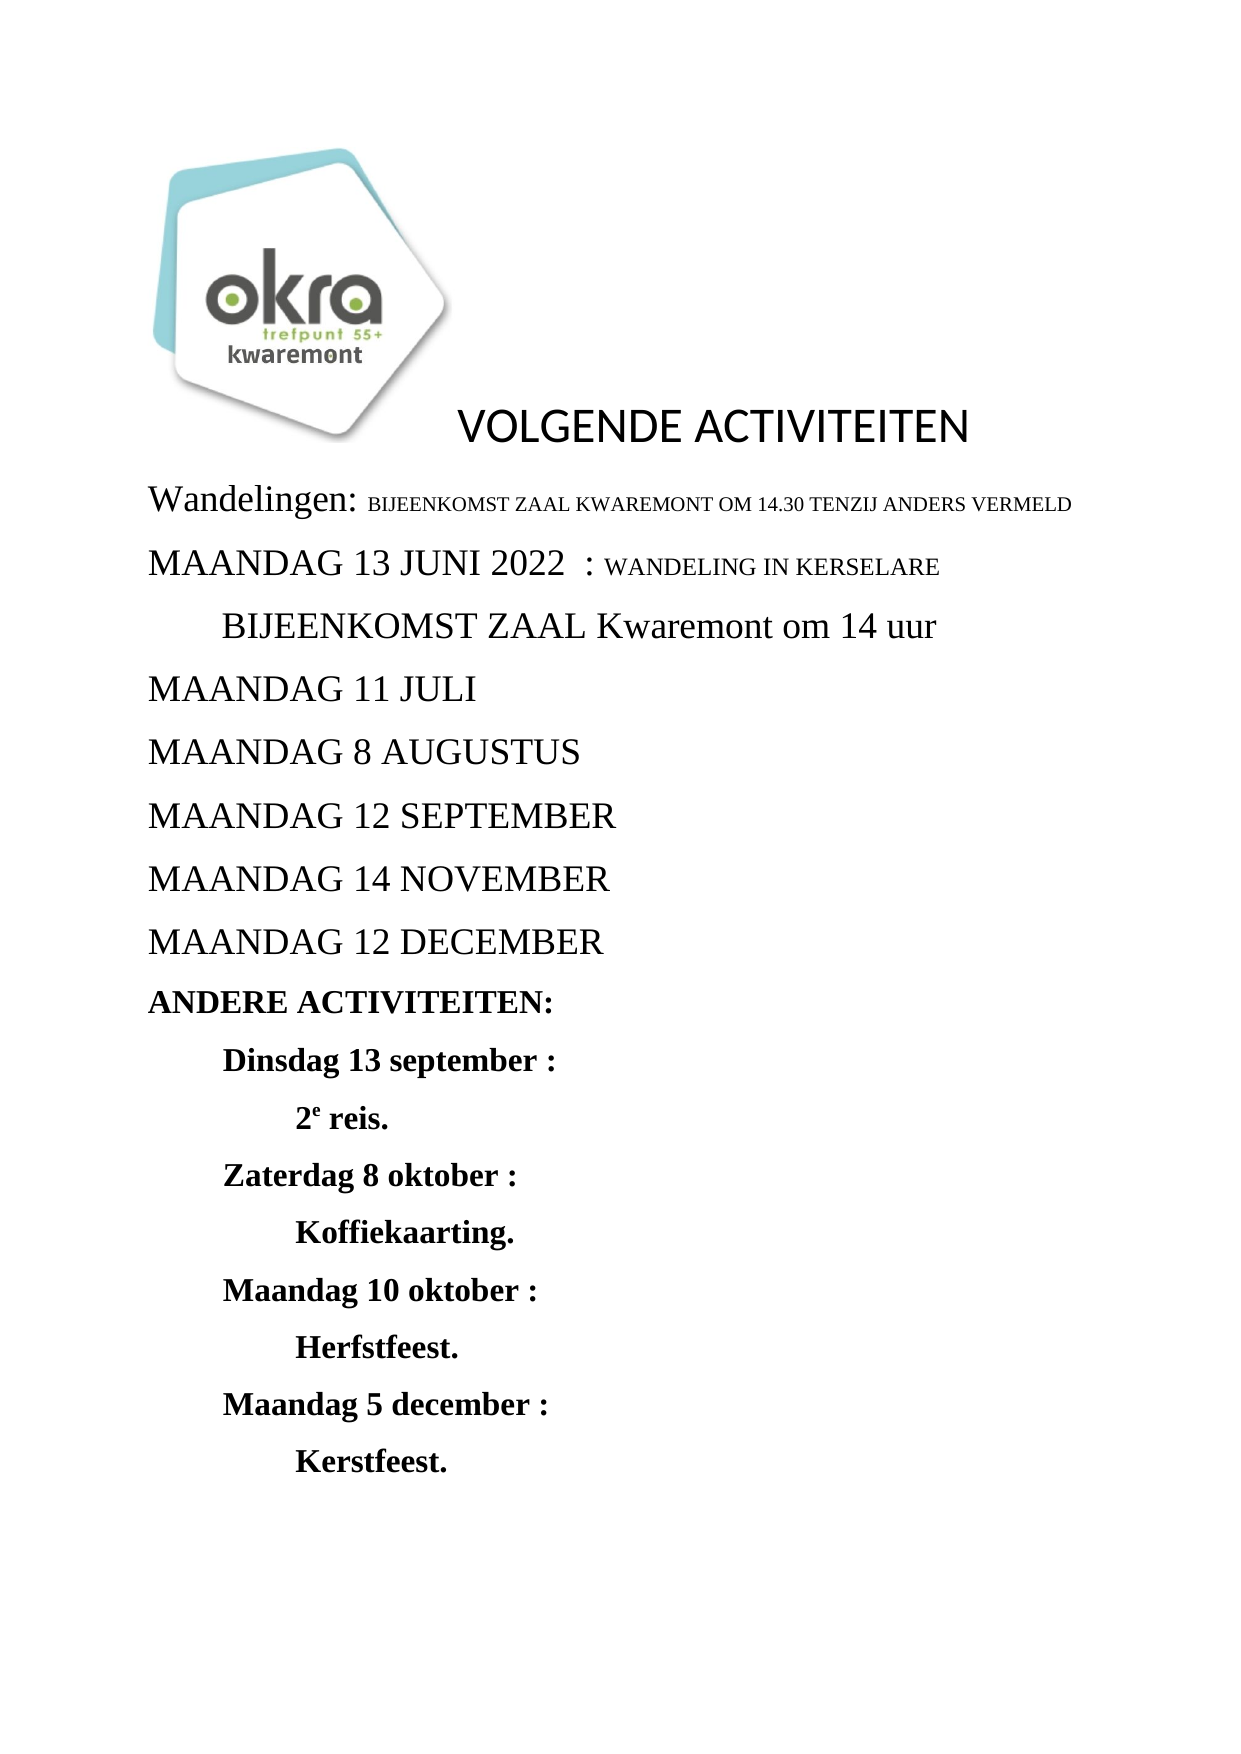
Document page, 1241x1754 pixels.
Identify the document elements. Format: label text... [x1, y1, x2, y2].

list Kerstfeest. [223, 1442, 1093, 1480]
text MAANDAG 8 AUGUSTUS [148, 730, 1093, 773]
text MAANDAG 12 DECEMBER [148, 919, 1093, 963]
list Maandag 5 december : [223, 1384, 1093, 1423]
text MAANDAG 14 NOVEMBER [148, 856, 1093, 899]
list Koffiekaarting. [223, 1213, 1093, 1251]
list Zaterdag 8 oktober : [223, 1155, 1093, 1194]
text MAANDAG 11 JULI [148, 667, 1093, 710]
list Dinsdag 13 september : [223, 1041, 1093, 1079]
list Maandag 10 oktober : [223, 1270, 1093, 1308]
text ANDERE ACTIVITEITEN: [148, 983, 1093, 1021]
picture [147, 147, 457, 443]
list 2e reis. [223, 1098, 1093, 1136]
text BIJEENKOMST ZAAL Kwaremont om 14 uur [148, 603, 1093, 646]
list Herfstfeest. [223, 1327, 1093, 1366]
text MAANDAG 12 SEPTEMBER [148, 793, 1093, 836]
text Wandelingen: BIJEENKOMST ZAAL KWAREMONT OM 14.30 TENZIJ ANDERS VERMELD [148, 477, 1093, 520]
text MAANDAG 13 JUNI 2022 : WANDELING IN KERSELARE [148, 540, 1093, 583]
